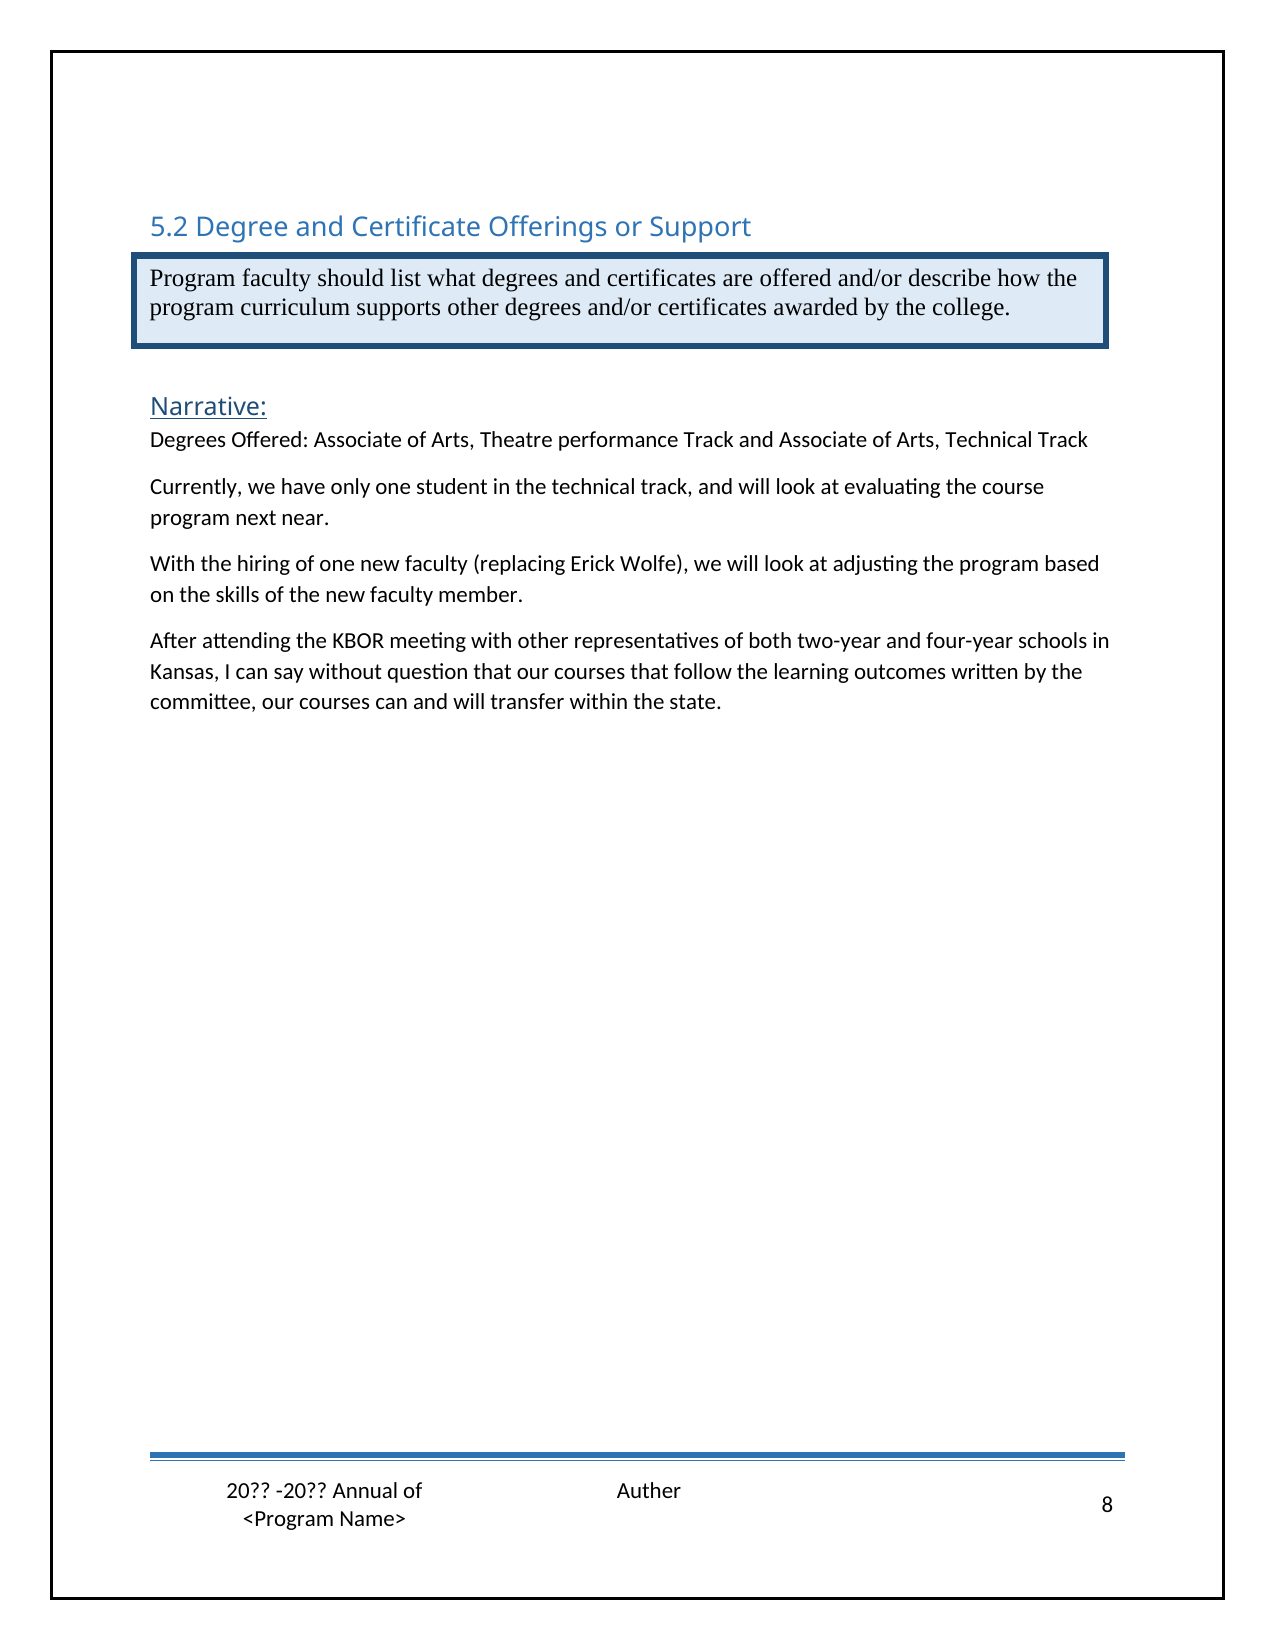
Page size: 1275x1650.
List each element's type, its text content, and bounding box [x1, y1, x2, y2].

text Currently, we have only one student in the technical track, and will look at evaluating the course program next near. [150, 472, 1125, 531]
subtitle Narrative: [150, 274, 1125, 423]
text Degrees Offered: Associate of Arts, Theatre performance Track and Associate of Arts, Technical Track [150, 426, 1125, 453]
text 5.2 Degree and Certificate Offerings or Support [150, 208, 1125, 245]
text After attending the KBOR meeting with other representatives of both two-year and four-year schools in Kansas, I can say without question that our courses that follow the learning outcomes written by the committee, our courses can and will transfer within the state. [150, 627, 1125, 715]
text With the hiring of one new faculty (replacing Erick Wolfe), we will look at adjusting the program based on the skills of the new faculty member. [150, 549, 1125, 608]
